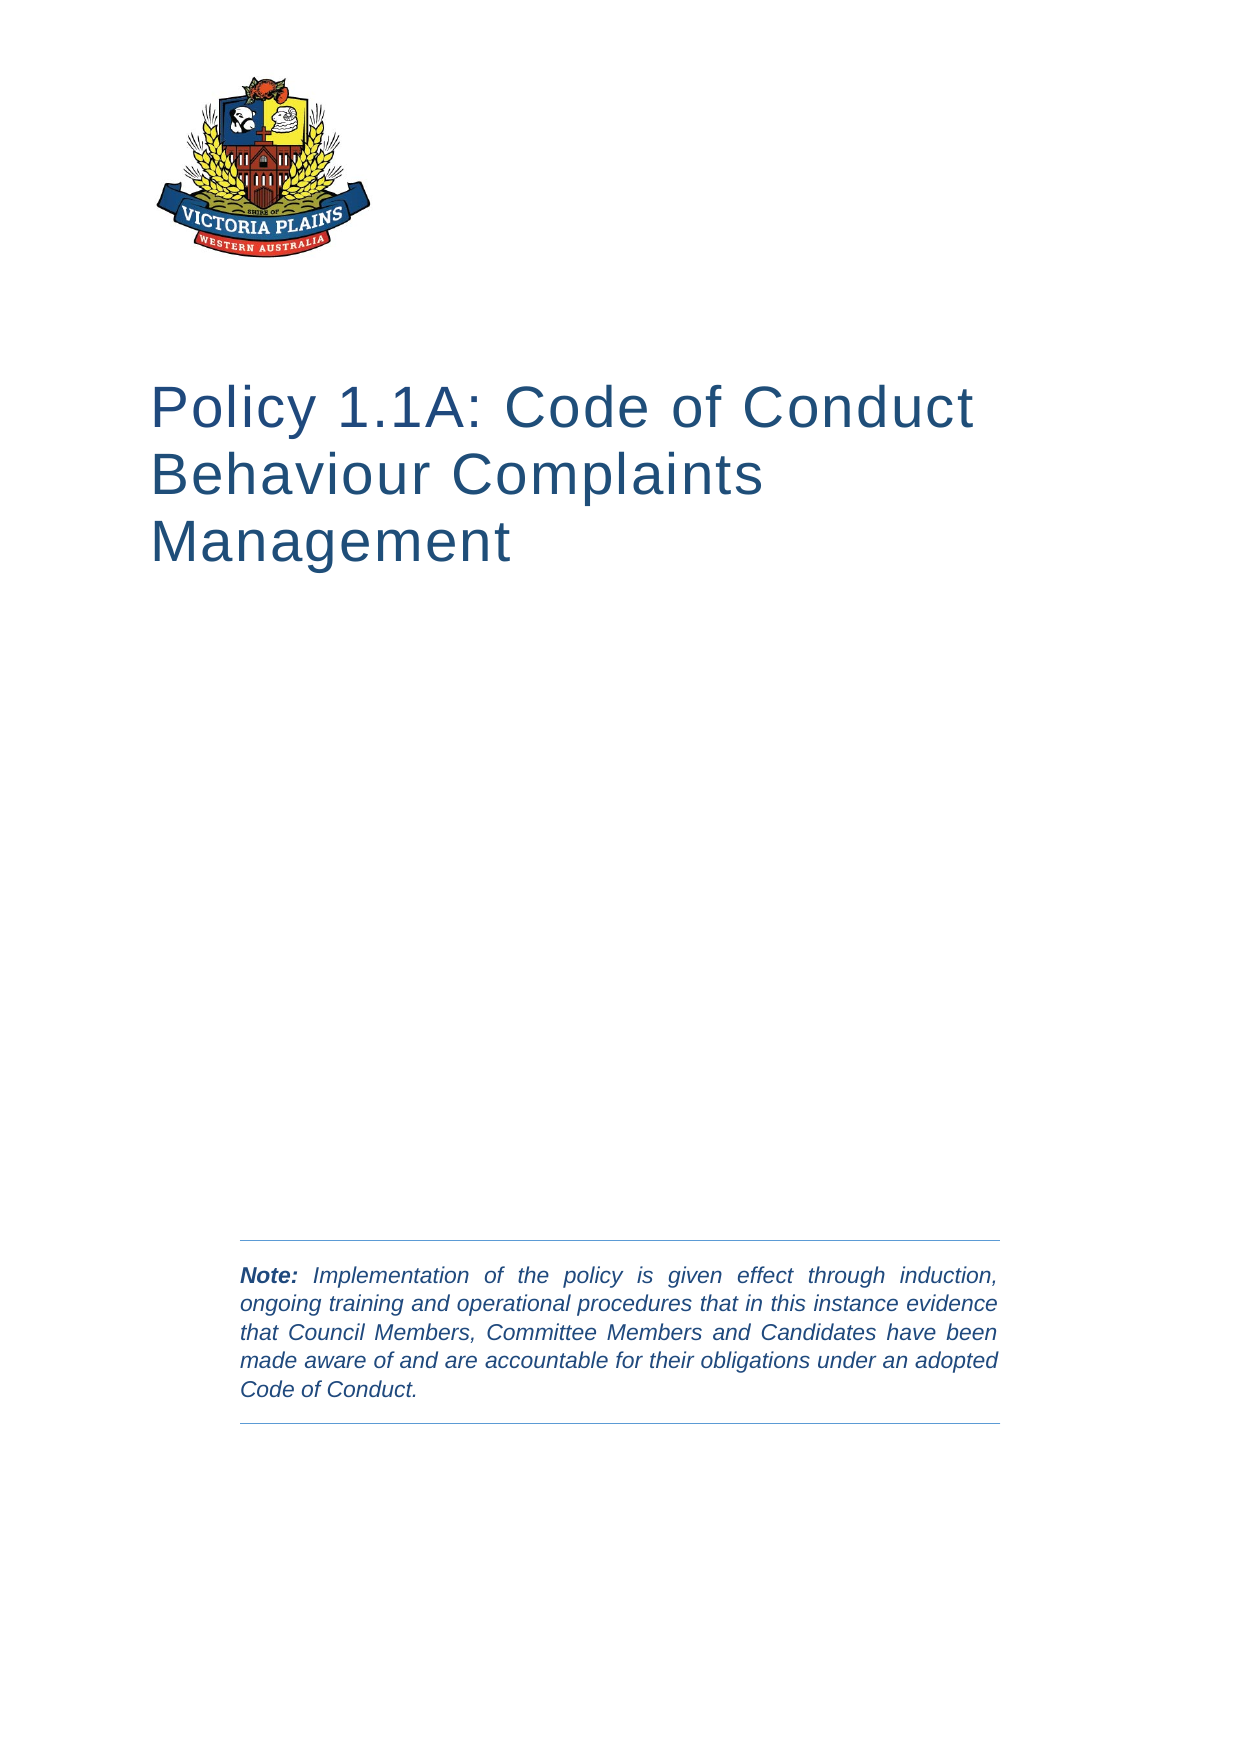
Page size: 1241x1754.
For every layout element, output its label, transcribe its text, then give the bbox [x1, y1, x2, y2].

title Policy 1.1A: Code of Conduct Behaviour Complaints Management [150, 372, 1090, 574]
text Note: Implementation of the policy is given effect through induction, ongoing training and operational procedures that in this instance evidence that Council Members, Committee Members and Candidates have been made aware of and are accountable for their obligations under an adopted Code of Conduct. [240, 1241, 1000, 1423]
picture [150, 67, 383, 267]
